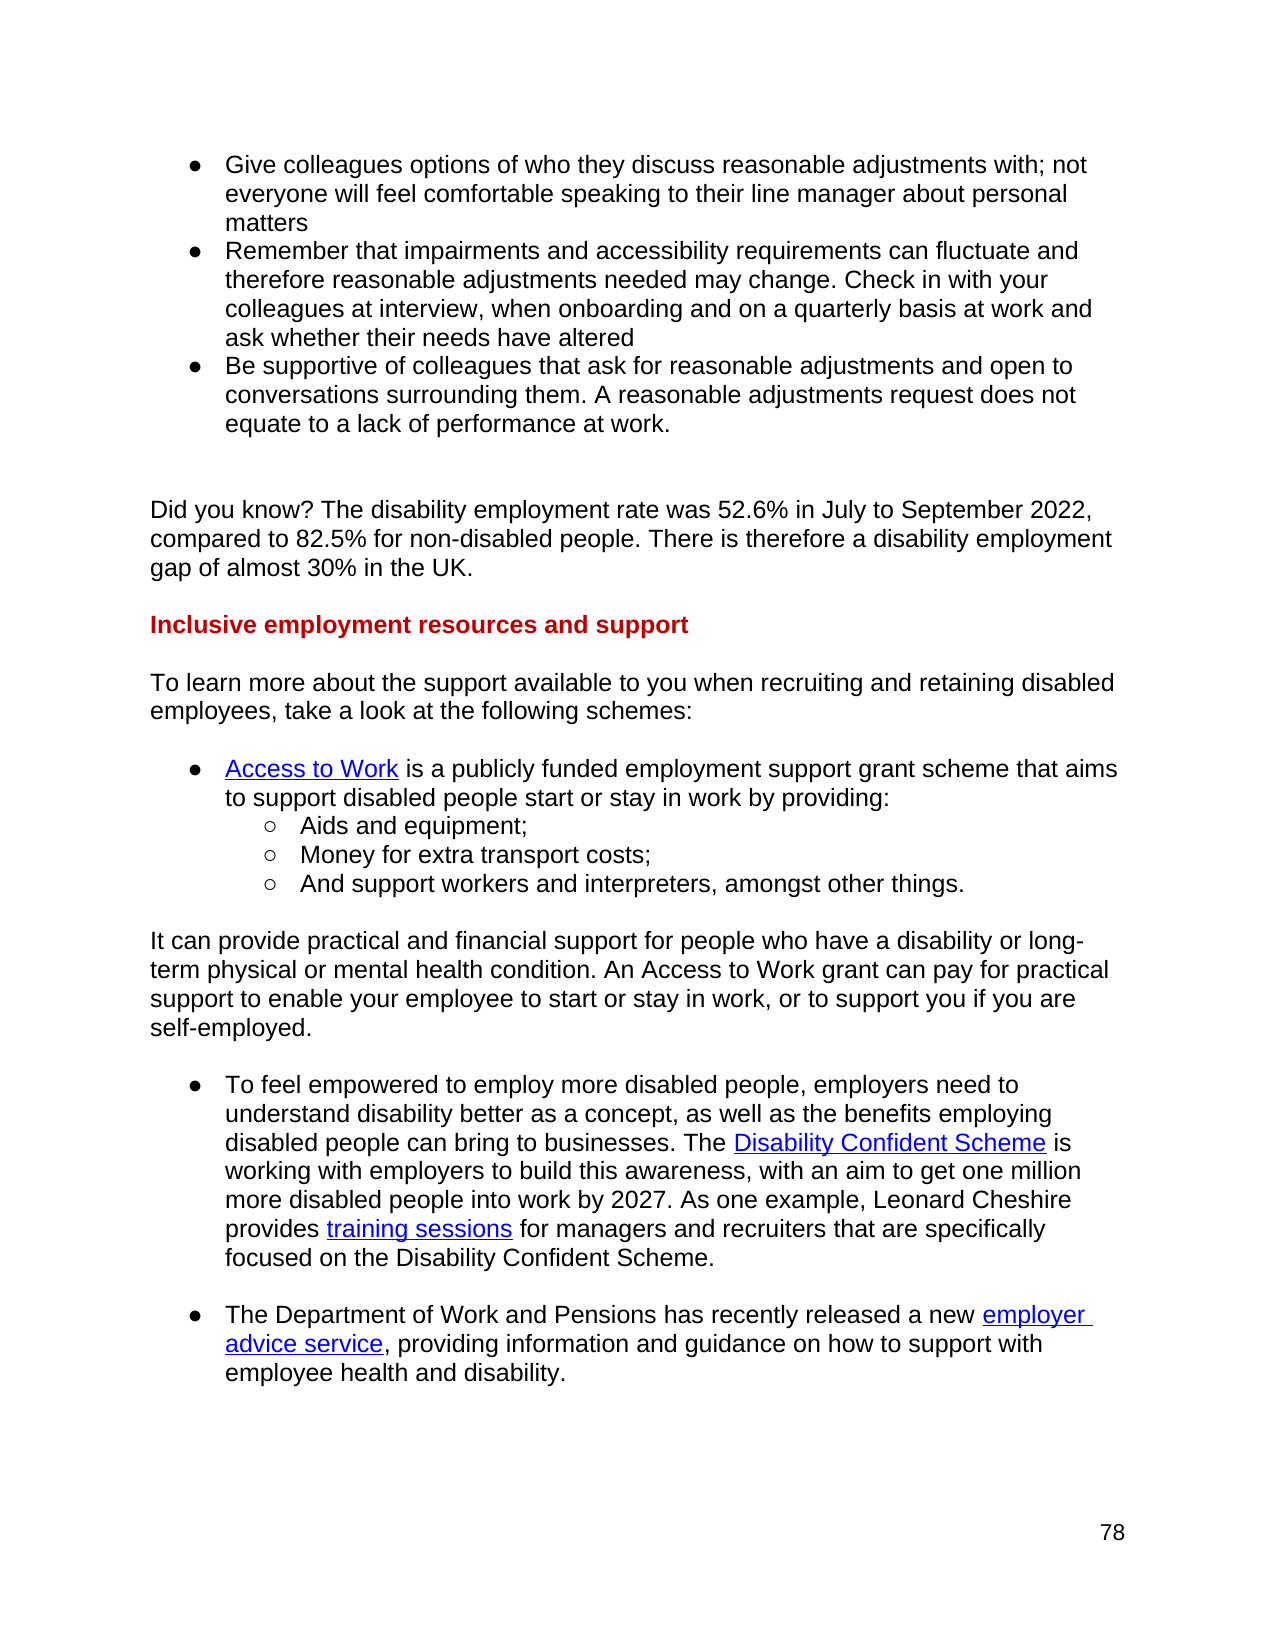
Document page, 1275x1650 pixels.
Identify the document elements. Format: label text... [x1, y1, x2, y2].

subtitle Inclusive employment resources and support [150, 610, 1125, 639]
list Aids and equipment; [262, 811, 1125, 840]
list Give colleagues options of who they discuss reasonable adjustments with; not everyone will feel comfortable speaking to their line manager about personal matters [187, 150, 1125, 236]
list Money for extra transport costs; [262, 840, 1125, 869]
text To learn more about the support available to you when recruiting and retaining disabled employees, take a look at the following schemes: [150, 667, 1125, 725]
list Access to Work is a publicly funded employment support grant scheme that aims to support disabled people start or stay in work by providing: [187, 754, 1125, 811]
list The Department of Work and Pensions has recently released a new employer advice service, providing information and guidance on how to support with employee health and disability. [187, 1300, 1125, 1386]
text It can provide practical and financial support for people who have a disability or long-term physical or mental health condition. An Access to Work grant can pay for practical support to enable your employee to start or stay in work, or to support you if you are self-employed. [150, 926, 1125, 1041]
list Remember that impairments and accessibility requirements can fluctuate and therefore reasonable adjustments needed may change. Check in with your colleagues at interview, when onboarding and on a quarterly basis at work and ask whether their needs have altered [187, 236, 1125, 351]
list Be supportive of colleagues that ask for reasonable adjustments and open to conversations surrounding them. A reasonable adjustments request does not equate to a lack of performance at work. [187, 351, 1125, 437]
list To feel empowered to employ more disabled people, employers need to understand disability better as a concept, as well as the benefits employing disabled people can bring to businesses. The Disability Confident Scheme is working with employers to build this awareness, with an aim to get one million more disabled people into work by 2027. As one example, Leonard Cheshire provides training sessions for managers and recruiters that are specifically focused on the Disability Confident Scheme. [187, 1070, 1125, 1271]
list And support workers and interpreters, amongst other things. [262, 869, 1125, 897]
text Did you know? The disability employment rate was 52.6% in July to September 2022, compared to 82.5% for non-disabled people. There is therefore a disability employment gap of almost 30% in the UK. [150, 495, 1125, 581]
